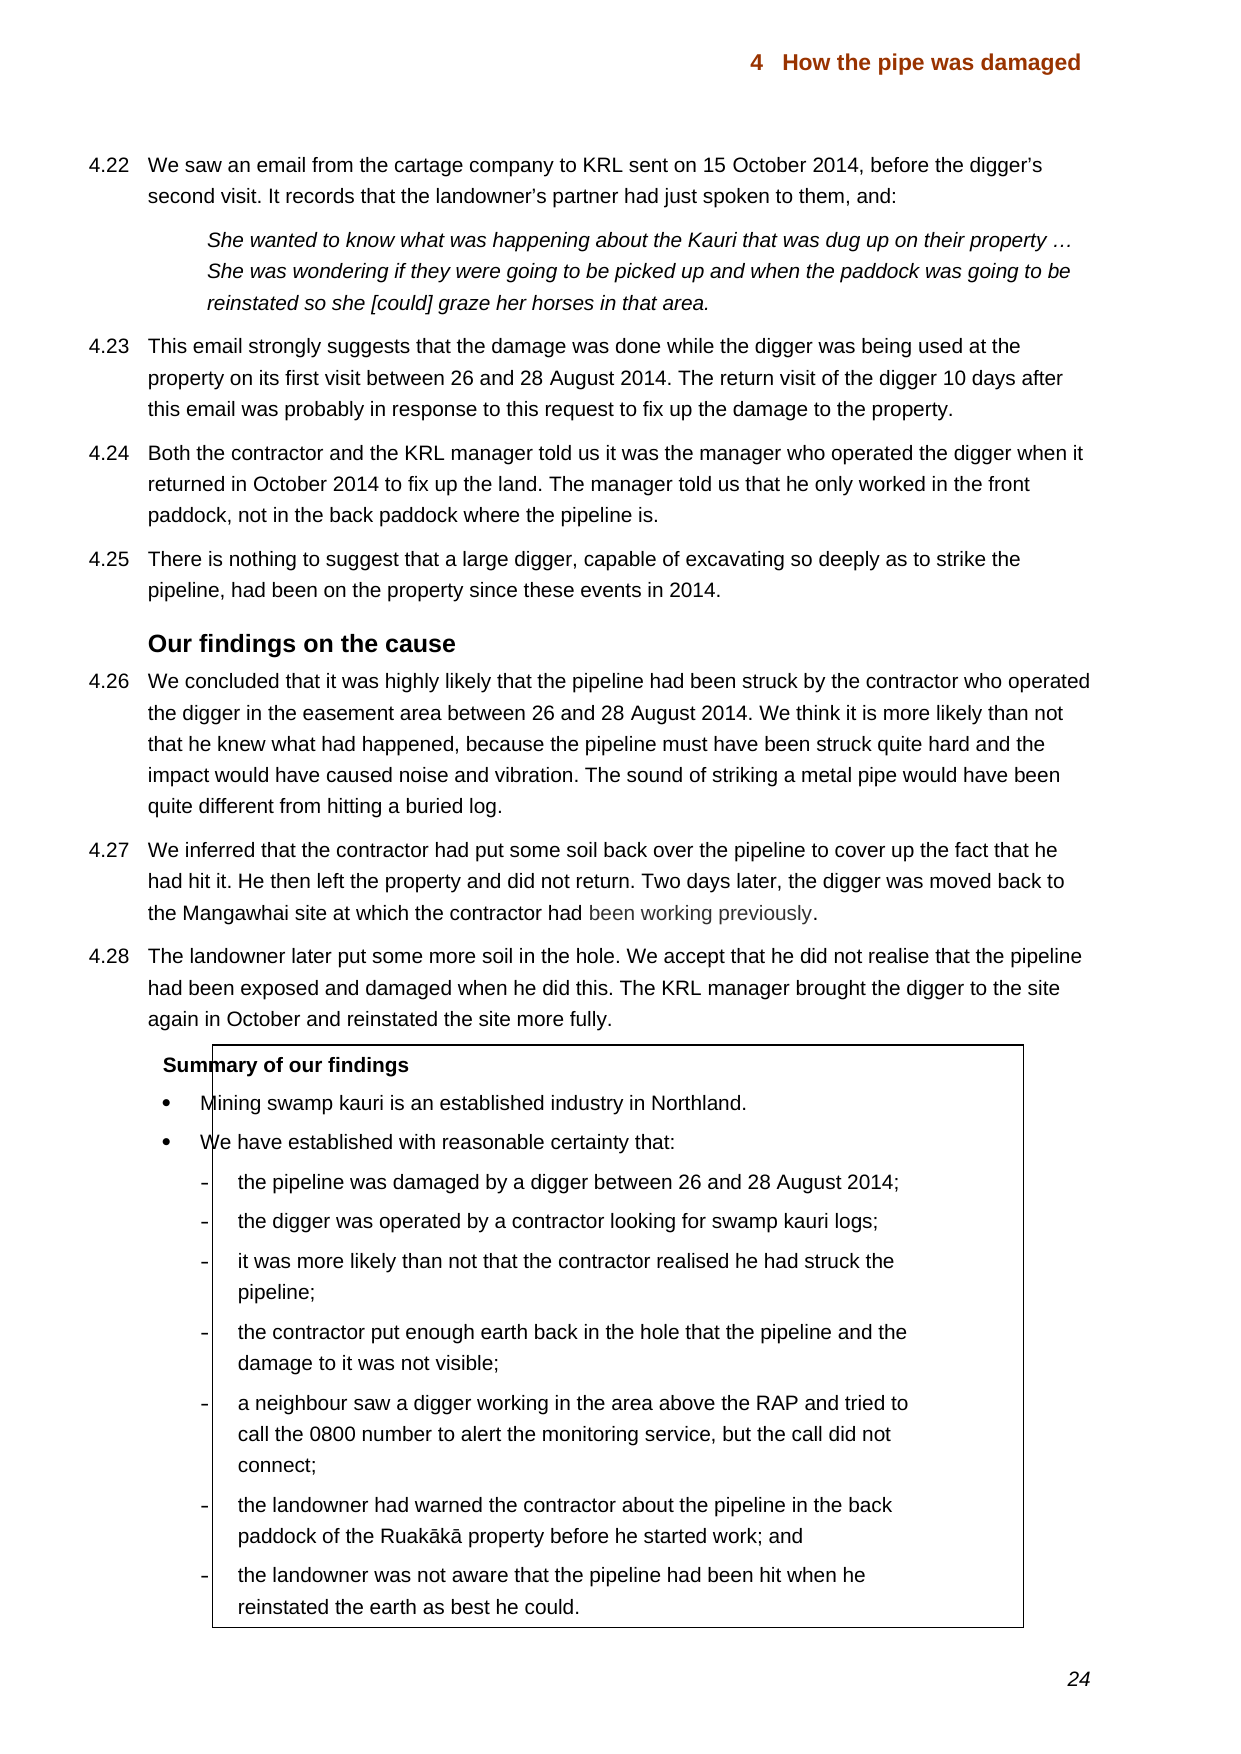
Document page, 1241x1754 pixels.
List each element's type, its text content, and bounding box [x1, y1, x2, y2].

text We saw an email from the cartage company to KRL sent on 15 October 2014, before the digger’s second visit. It records that the landowner’s partner had just spoken to them, and: [89, 148, 1092, 210]
text We concluded that it was highly likely that the pipeline had been struck by the contractor who operated the digger in the easement area between 26 and 28 August 2014. We think it is more likely than not that he knew what had happened, because the pipeline must have been struck quite hard and the impact would have caused noise and vibration. The sound of striking a metal pipe would have been quite different from hitting a buried log. [89, 664, 1092, 820]
text Both the contractor and the KRL manager told us it was the manager who operated the digger when it returned in October 2014 to fix up the land. The manager told us that he only worked in the front paddock, not in the back paddock where the pipeline is. [89, 435, 1092, 529]
text The landowner later put some more soil in the hole. We accept that he did not realise that the pipeline had been exposed and damaged when he did this. The KRL manager brought the digger to the site again in October and reinstated the site more fully. [89, 939, 1092, 1033]
subtitle Our findings on the cause [148, 629, 1092, 658]
list She wanted to know what was happening about the Kauri that was dug up on their property … She was wondering if they were going to be picked up and when the paddock was going to be reinstated so she [could] graze her horses in that area. [207, 223, 1092, 316]
text There is nothing to suggest that a large digger, capable of excavating so deeply as to strike the pipeline, had been on the property since these events in 2014. [89, 541, 1092, 604]
text We inferred that the contractor had put some soil back over the pipeline to cover up the fact that he had hit it. He then left the property and did not return. Two days later, the digger was moved back to the Mangawhai site at which the contractor had been working previously. [89, 833, 1092, 926]
text This email strongly suggests that the damage was done while the digger was being used at the property on its first visit between 26 and 28 August 2014. The return visit of the digger 10 days after this email was probably in response to this request to fix up the damage to the property. [89, 329, 1092, 423]
